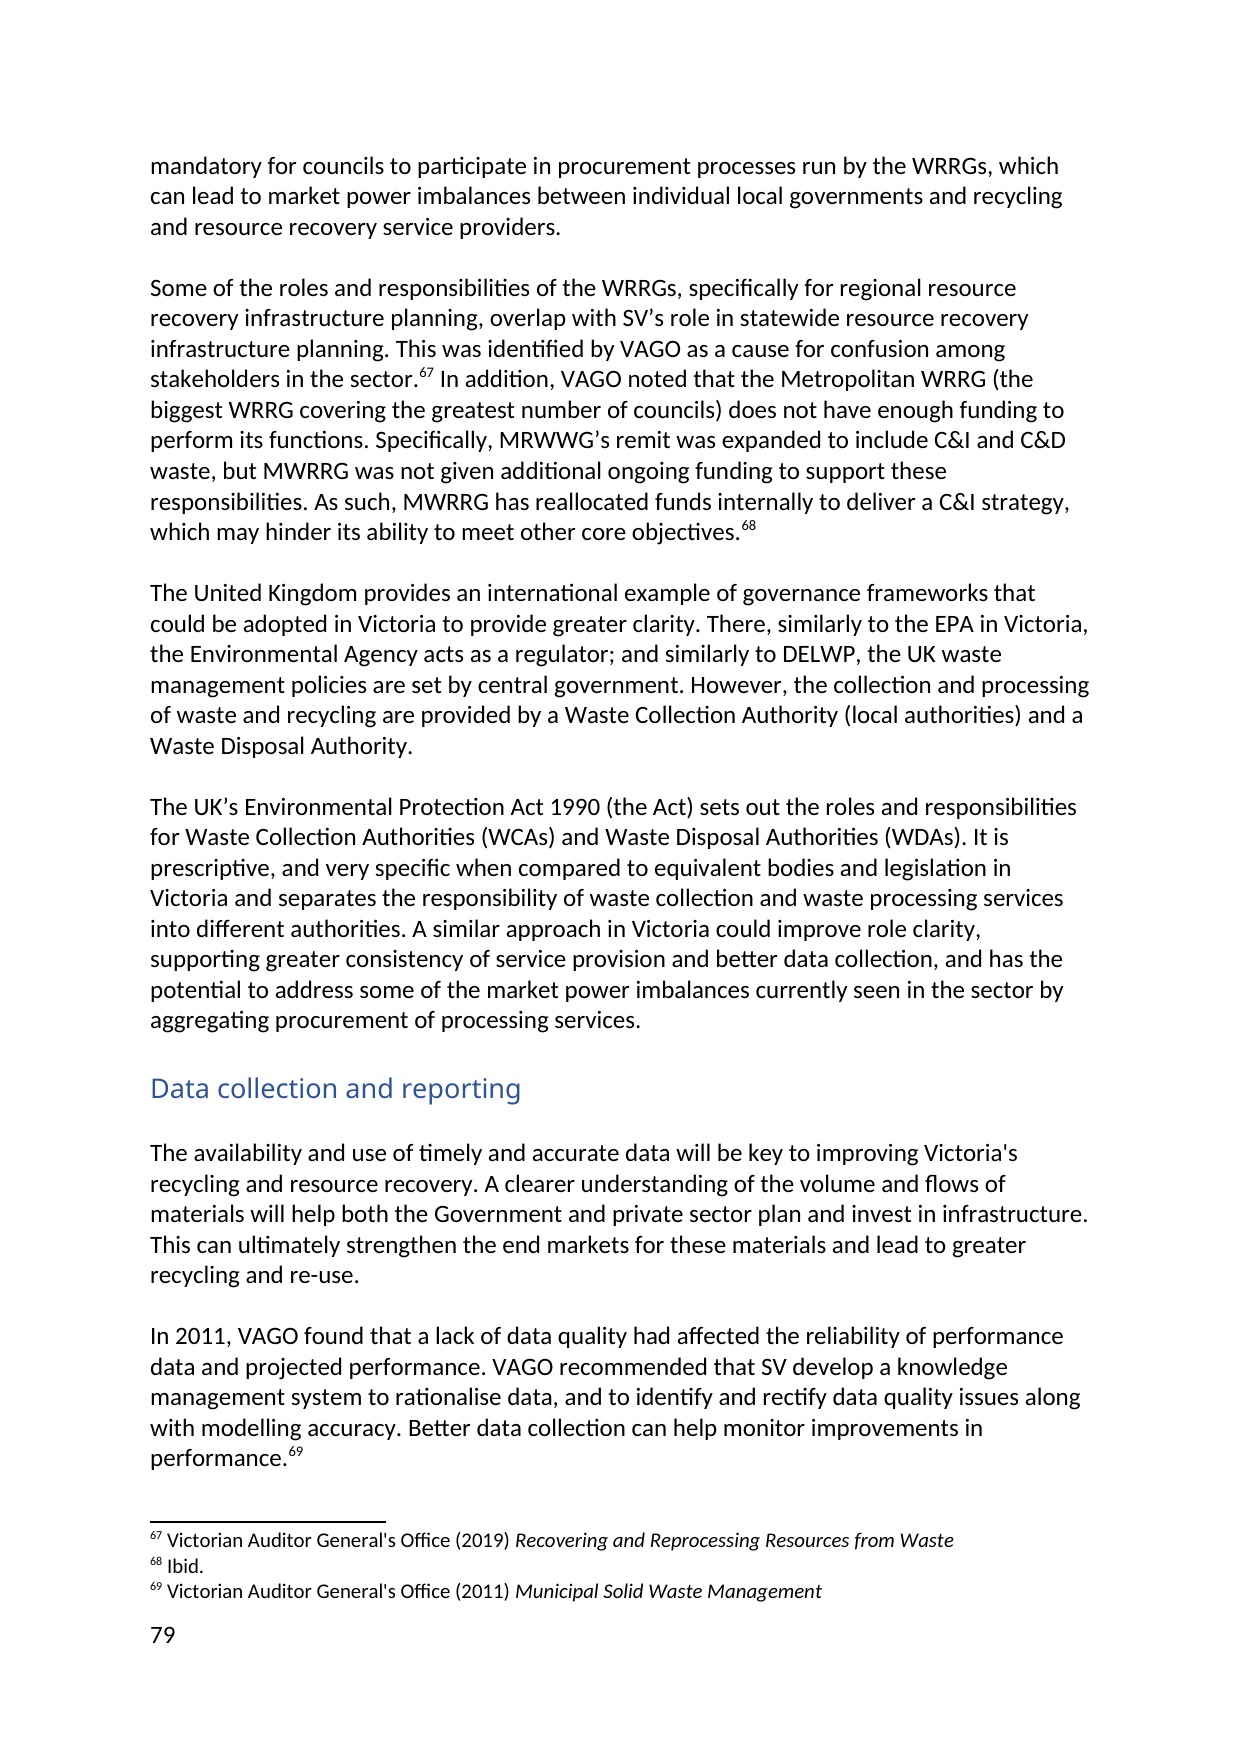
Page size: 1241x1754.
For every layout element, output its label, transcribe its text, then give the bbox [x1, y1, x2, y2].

text The availability and use of timely and accurate data will be key to improving Victoria's recycling and resource recovery. A clearer understanding of the volume and flows of materials will help both the Government and private sector plan and invest in infrastructure. This can ultimately strengthen the end markets for these materials and lead to greater recycling and re-use. [150, 1137, 1090, 1290]
subtitle Data collection and reporting [150, 1070, 1090, 1107]
text In 2011, VAGO found that a lack of data quality had affected the reliability of performance data and projected performance. VAGO recommended that SV develop a knowledge management system to rationalise data, and to identify and rectify data quality issues along with modelling accuracy. Better data collection can help monitor improvements in performance. [150, 1320, 1090, 1473]
text The United Kingdom provides an international example of governance frameworks that could be adopted in Victoria to provide greater clarity. There, similarly to the EPA in Victoria, the Environmental Agency acts as a regulator; and similarly to DELWP, the UK waste management policies are set by central government. However, the collection and processing of waste and recycling are provided by a Waste Collection Authority (local authorities) and a Waste Disposal Authority. [150, 577, 1090, 760]
text Some of the roles and responsibilities of the WRRGs, specifically for regional resource recovery infrastructure planning, overlap with SV’s role in statewide resource recovery infrastructure planning. This was identified by VAGO as a cause for confusion among stakeholders in the sector. In addition, VAGO noted that the Metropolitan WRRG (the biggest WRRG covering the greatest number of councils) does not have enough funding to perform its functions. Specifically, MRWWG’s remit was expanded to include C&I and C&D waste, but MWRRG was not given additional ongoing funding to support these responsibilities. As such, MWRRG has reallocated funds internally to deliver a C&I strategy, which may hinder its ability to meet other core objectives. [150, 272, 1090, 547]
text The UK’s Environmental Protection Act 1990 (the Act) sets out the roles and responsibilities for Waste Collection Authorities (WCAs) and Waste Disposal Authorities (WDAs). It is prescriptive, and very specific when compared to equivalent bodies and legislation in Victoria and separates the responsibility of waste collection and waste processing services into different authorities. A similar approach in Victoria could improve role clarity, supporting greater consistency of service provision and better data collection, and has the potential to address some of the market power imbalances currently seen in the sector by aggregating procurement of processing services. [150, 791, 1090, 1035]
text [150, 150, 1090, 242]
